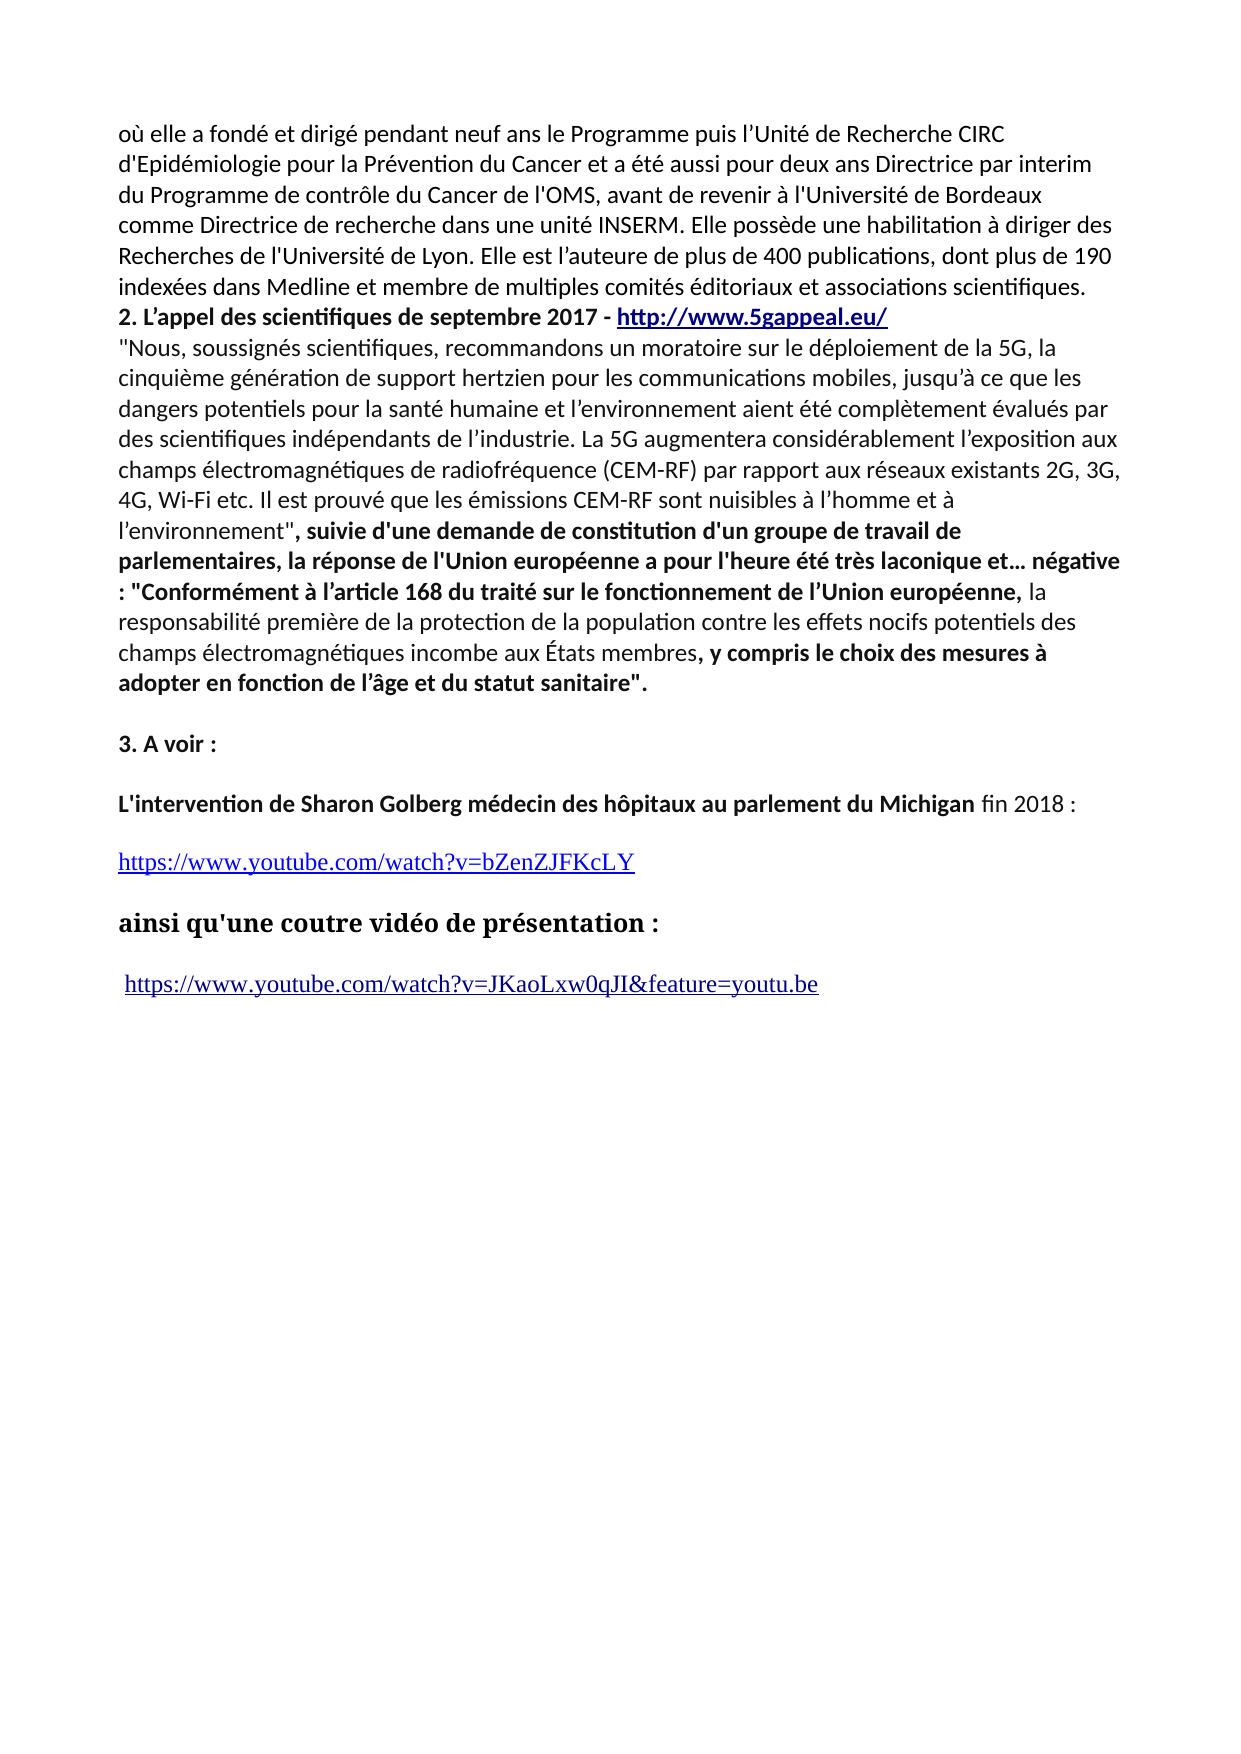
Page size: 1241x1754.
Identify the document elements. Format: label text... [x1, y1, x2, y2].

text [118, 118, 1122, 301]
text ainsi qu'une coutre vidéo de présentation : [118, 905, 1122, 939]
text 2. L’appel des scientifiques de septembre 2017 - http://www.5gappeal.eu/ [118, 301, 1122, 332]
text https://www.youtube.com/watch?v=bZenZJFKcLY [118, 847, 1122, 876]
text voir : [118, 728, 1122, 759]
text https://www.youtube.com/watch?v=JKaoLxw0qJI&feature=youtu.be [118, 969, 1122, 997]
text L'intervention de Sharon Golberg médecin des hôpitaux au parlement du Michigan fin 2018 : [118, 788, 1122, 818]
text "Nous, soussignés scientifiques, recommandons un moratoire sur le déploiement de la 5G, la cinquième génération de support hertzien pour les communications mobiles, jusqu’à ce que les dangers potentiels pour la santé humaine et l’environnement aient été complètement évalués par des scientifiques indépendants de l’industrie. La 5G augmentera considérablement l’exposition aux champs électromagnétiques de radiofréquence (CEM-RF) par rapport aux réseaux existants 2G, 3G, 4G, Wi-Fi etc. Il est prouvé que les émissions CEM-RF sont nuisibles à l’homme et à l’environnement", suivie d'une demande de constitution d'un groupe de travail de parlementaires, la réponse de l'Union européenne a pour l'heure été très laconique et… négative : "Conformément à l’article 168 du traité sur le fonctionnement de l’Union européenne, la responsabilité première de la protection de la population contre les effets nocifs potentiels des champs électromagnétiques incombe aux États membres, y compris le choix des mesures à adopter en fonction de l’âge et du statut sanitaire". [118, 332, 1122, 698]
